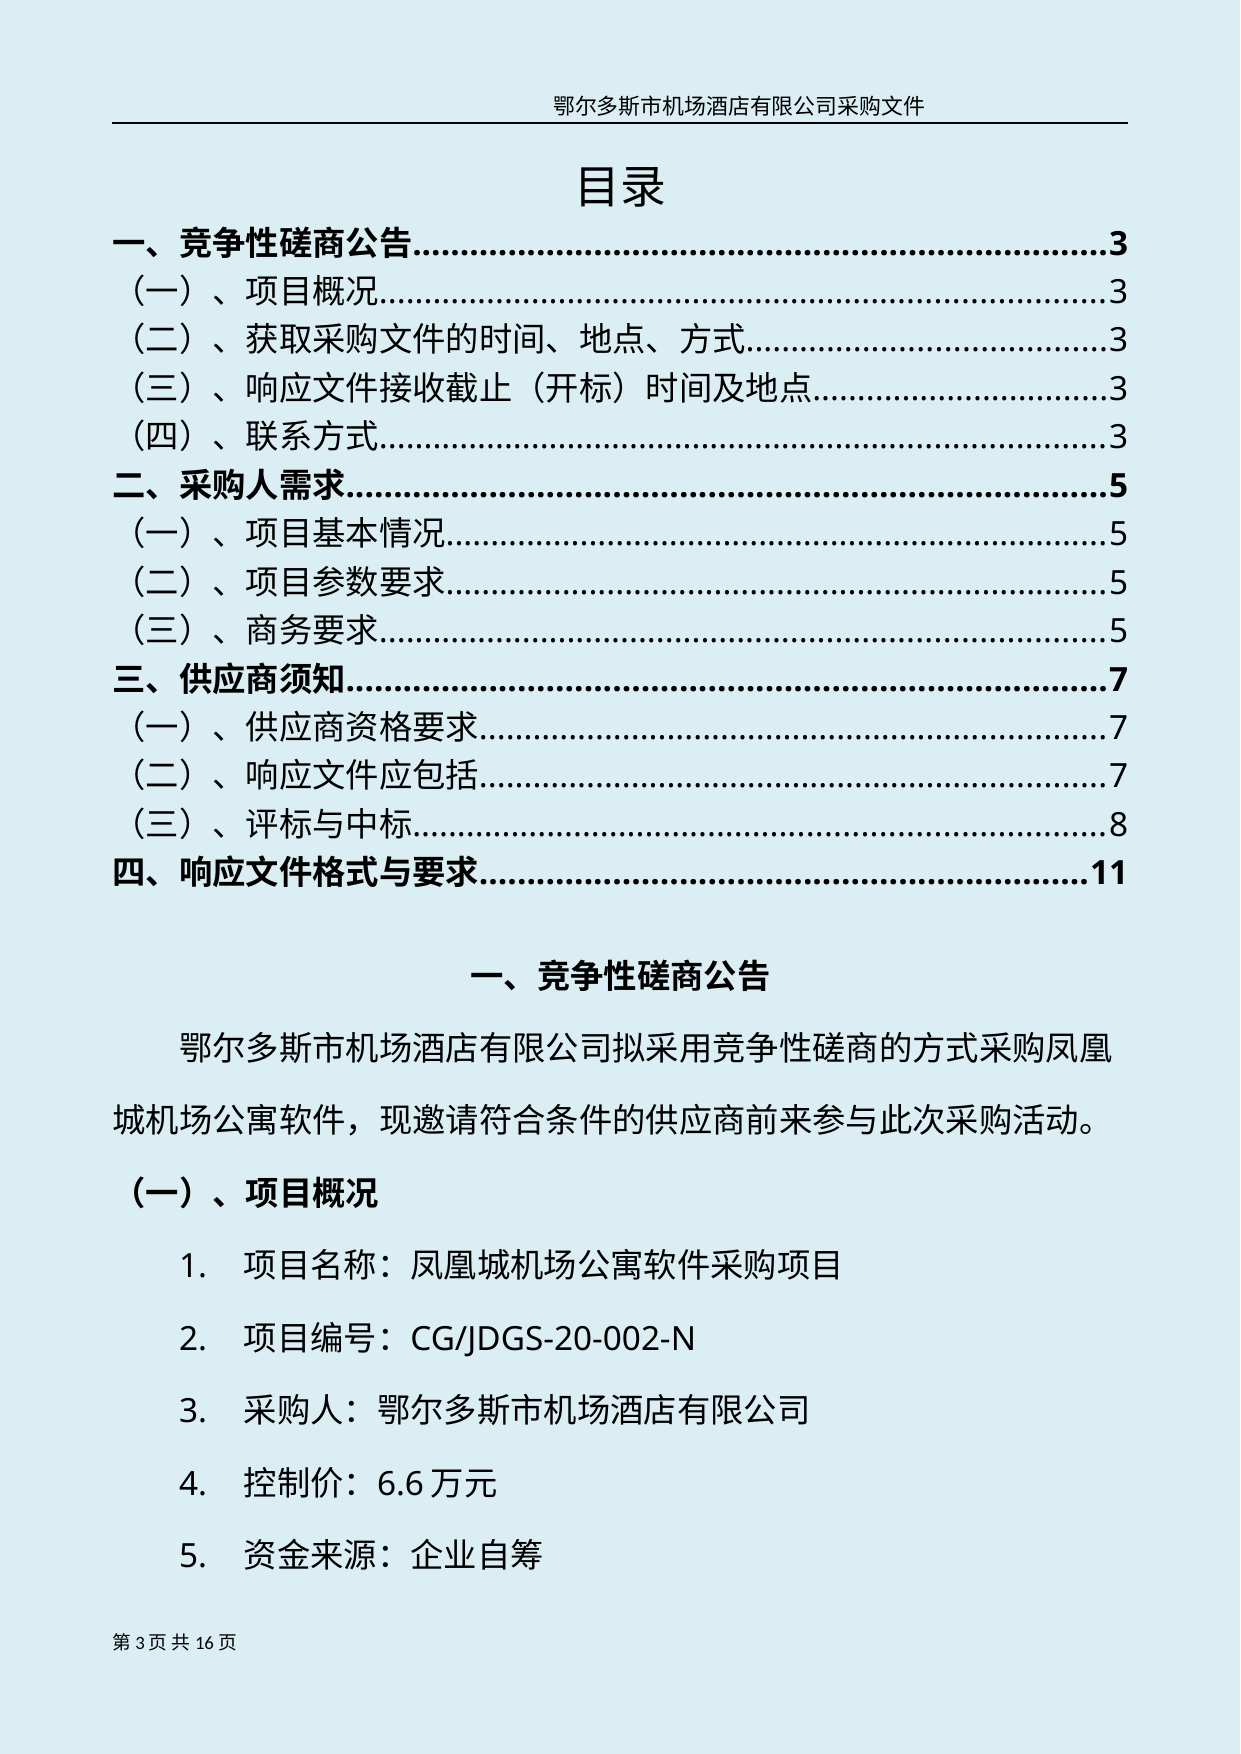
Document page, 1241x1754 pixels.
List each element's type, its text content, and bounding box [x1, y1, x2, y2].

text （二）、响应文件应包括 7 [112, 749, 1128, 798]
text （三）、商务要求 5 [112, 604, 1128, 652]
text 目录 [112, 150, 1128, 216]
subtitle 一、竞争性磋商公告 [112, 950, 1128, 998]
text 鄂尔多斯市机场酒店有限公司拟采用竞争性磋商的方式采购凤凰城机场公寓软件，现邀请符合条件的供应商前来参与此次采购活动。 [112, 1022, 1128, 1142]
text （四）、联系方式 3 [112, 410, 1128, 458]
text （二）、项目参数要求 5 [112, 555, 1128, 604]
text （二）、获取采购文件的时间、地点、方式 3 [112, 313, 1128, 362]
text （三）、评标与中标 8 [112, 798, 1128, 846]
text （一）、项目概况 3 [112, 265, 1128, 313]
list 项目编号：CG/JDGS-20-002-N [112, 1311, 1128, 1360]
text （一）、供应商资格要求 7 [112, 701, 1128, 749]
list 项目名称：凤凰城机场公寓软件采购项目 [112, 1239, 1128, 1287]
text （一）、项目概况 [112, 1167, 1128, 1215]
list 控制价：6.6万元 [112, 1457, 1128, 1505]
list 资金来源：企业自筹 [112, 1529, 1128, 1578]
list 采购人：鄂尔多斯市机场酒店有限公司 [112, 1384, 1128, 1432]
text 二、采购人需求 5 [112, 458, 1128, 507]
text （一）、项目基本情况 5 [112, 507, 1128, 555]
text （三）、响应文件接收截止（开标）时间及地点 3 [112, 362, 1128, 410]
text 三、供应商须知 7 [112, 652, 1128, 701]
text 一、竞争性磋商公告 3 [112, 216, 1128, 265]
text 四、响应文件格式与要求 11 [112, 846, 1128, 894]
